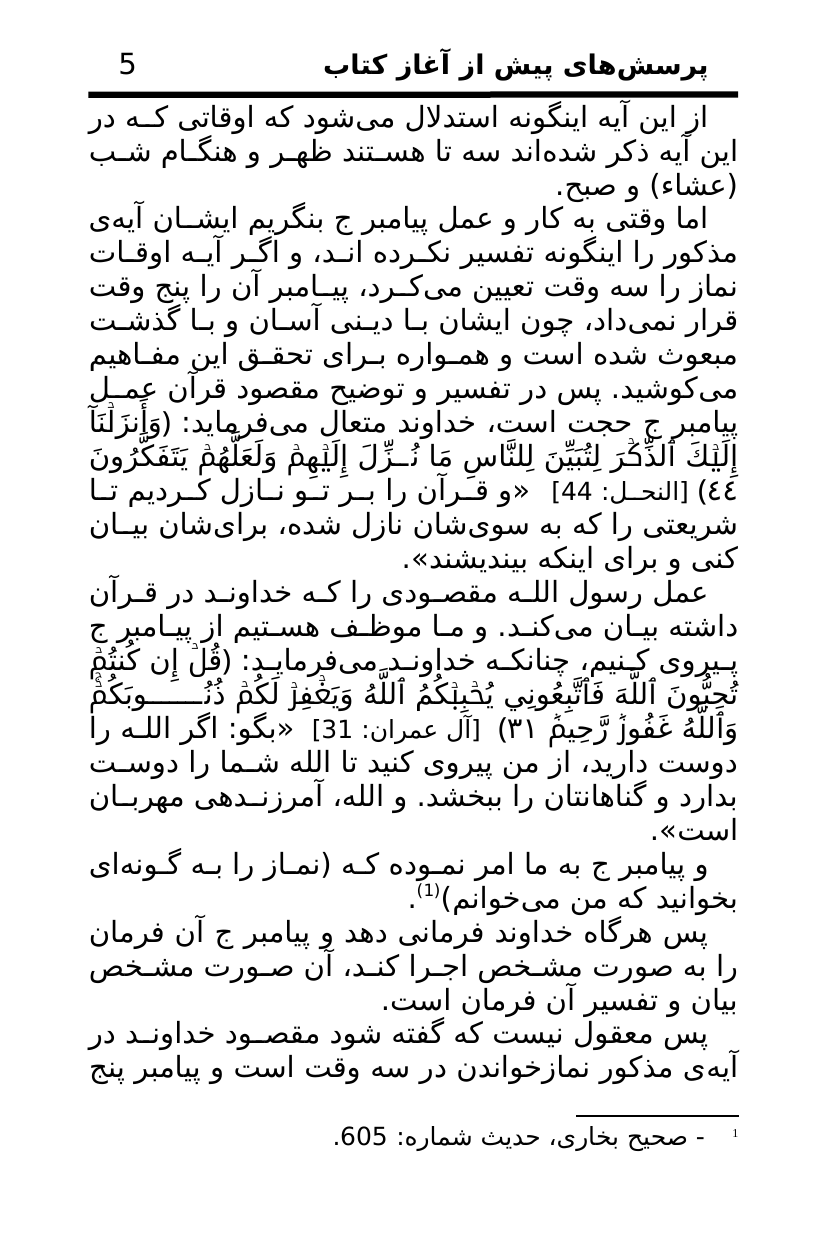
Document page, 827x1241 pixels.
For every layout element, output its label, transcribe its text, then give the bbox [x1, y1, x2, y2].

text از این آیه اینگونه استدلال می‌شود که اوقاتی که در این آیه ذکر شده‌اند سه تا هستند ظهر و هنگام شب (عشاء) و صبح. [89, 100, 738, 202]
text عمل رسول الله مقصودی را که خداوند در قرآن داشته بیان می‌کند. و ما موظف هستیم از پیامبر ج پیروی کنیم، چنانکه خداوند می‌فرماید: ﴿قُلۡ إِن كُنتُمۡ تُحِبُّونَ ٱللَّهَ فَٱتَّبِعُونِي يُحۡبِبۡكُمُ ٱللَّهُ وَيَغۡفِرۡ لَكُمۡ ذُنُوبَكُمۡۚ وَٱللَّهُ غَفُورٞ رَّحِيمٞ ٣١﴾ [آل عمران: 31] «بگو: اگر الله را دوست دارید، از من پیروی کنید تا الله شما را دوست بدارد و گناهانتان را ببخشد. و الله، آمرزندهی مهربان است». [89, 575, 738, 847]
text و پیامبر ج به ما امر نموده که (نماز را به گونه‌ای بخوانید که من می‌خوانم)(). [89, 847, 738, 915]
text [89, 1017, 738, 1085]
text پس هرگاه خداوند فرمانی دهد و پیامبر ج آن فرمان را به صورت مشخص اجرا کند، آن صورت مشخص بیان و تفسیر آن فرمان است. [89, 915, 738, 1017]
text اما وقتی به کار و عمل پیامبر ج بنگریم ایشان آیه‌ی مذکور را اینگونه تفسیر نکرده اند، و اگر آیه اوقات نماز را سه وقت تعیین می‌کرد، پیامبر آن را پنج وقت قرار نمی‌داد، چون ایشان با دینی آسان و با گذشت مبعوث شده است و همواره برای تحقق این مفاهیم می‌کوشید. پس در تفسیر و توضیح مقصود قرآن عمل پیامبر ج حجت است، خداوند متعال می‌فرماید: ﴿وَأَنزَلۡنَآ إِلَيۡكَ ٱلذِّكۡرَ لِتُبَيِّنَ لِلنَّاسِ مَا نُزِّلَ إِلَيۡهِمۡ وَلَعَلَّهُمۡ يَتَفَكَّرُونَ ٤٤﴾ [النحل: 44] «و قرآن را بر تو نازل کردیم تا شریعتی را که به سوی‌شان نازل شده، برای‌شان بیان کنی و برای اینکه بیندیشند». [89, 202, 738, 575]
